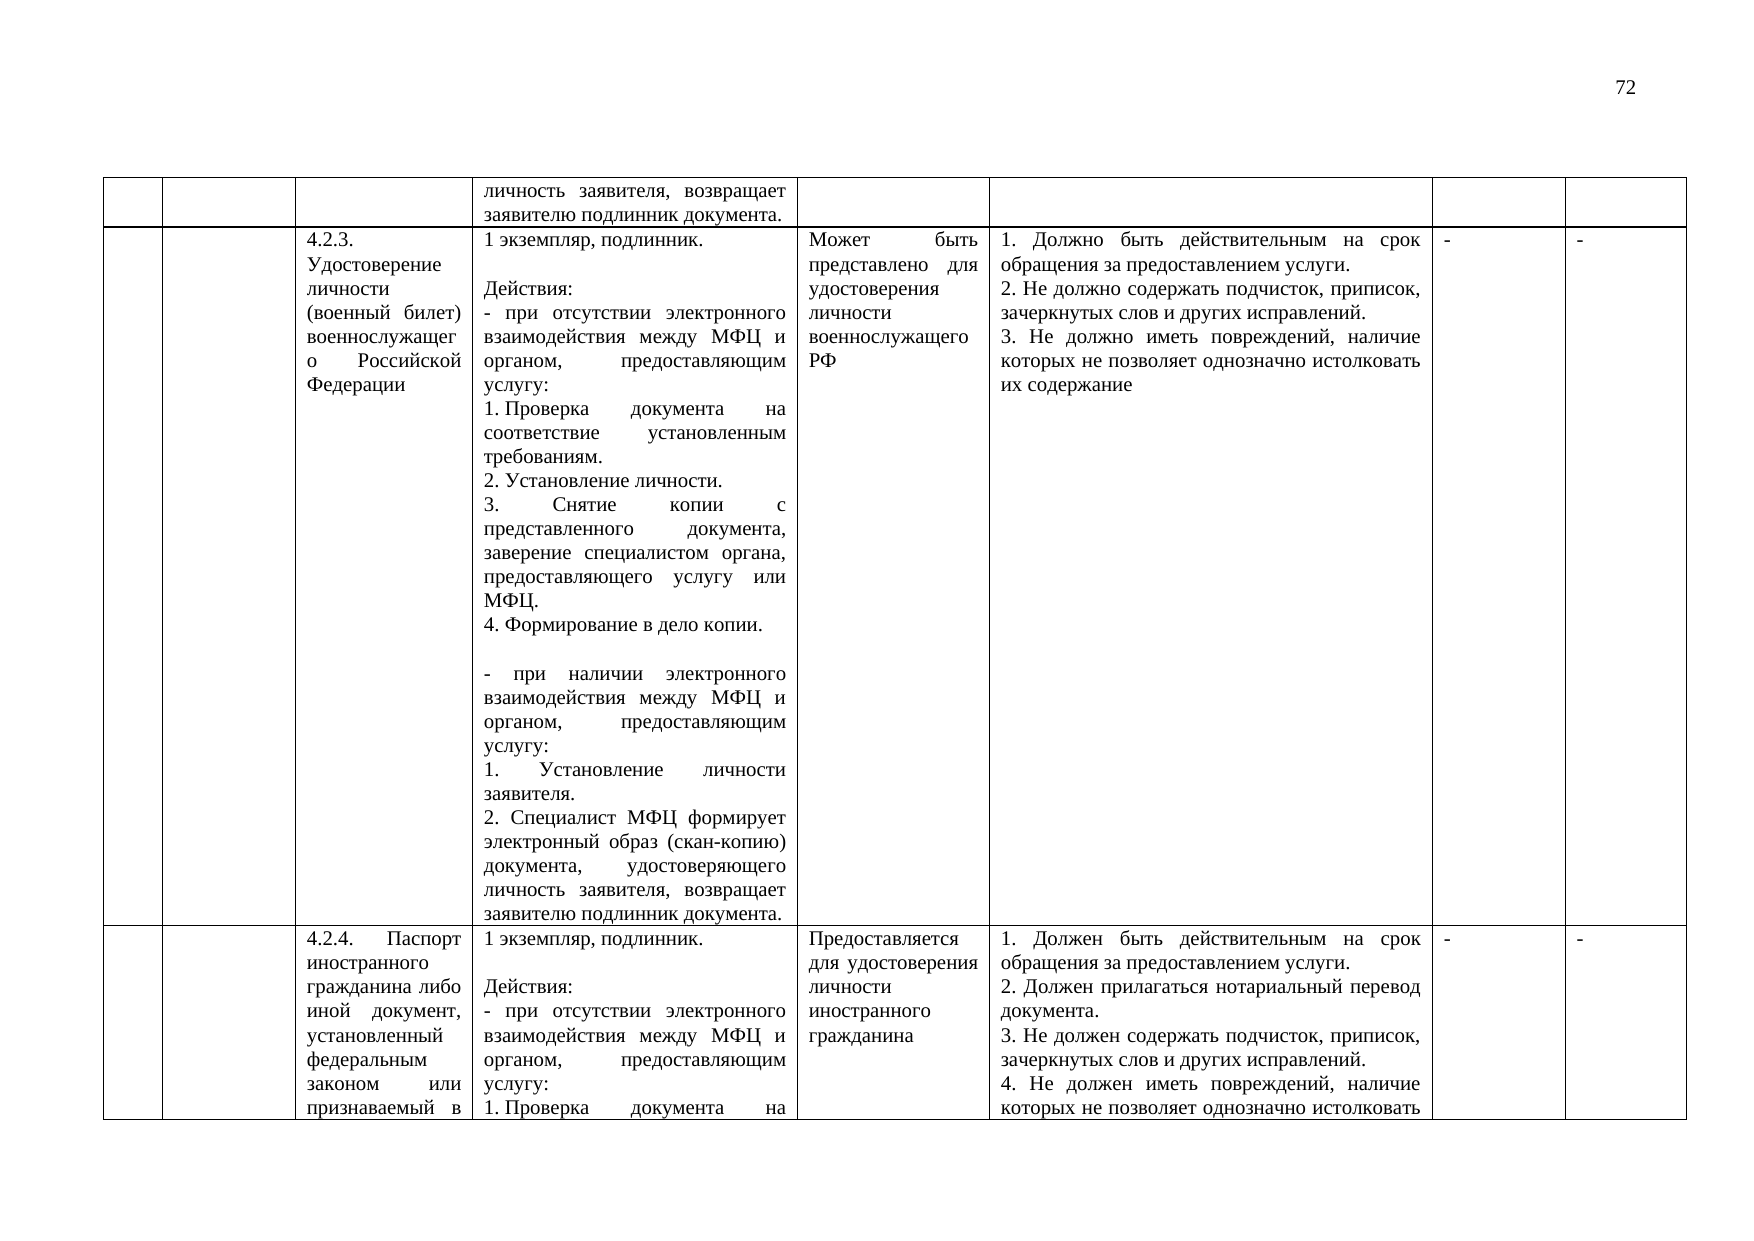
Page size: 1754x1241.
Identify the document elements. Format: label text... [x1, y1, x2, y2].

table_cell - [1433, 228, 1565, 925]
table_cell [163, 178, 295, 226]
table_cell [296, 178, 472, 226]
table_cell - [1566, 926, 1686, 1119]
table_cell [990, 926, 1432, 1119]
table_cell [473, 926, 797, 1119]
table_cell 1. Должно быть действительным на срок обращения за предоставлением услуги. 2. Не должно содержать подчисток, приписок, зачеркнутых слов и других исправлений. 3. Не должно иметь повреждений, наличие которых не позволяет однозначно истолковать их содержание [990, 228, 1432, 925]
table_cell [296, 926, 472, 1119]
table_cell [163, 926, 295, 1119]
table_cell - [1433, 926, 1565, 1119]
table_cell - [1566, 178, 1686, 226]
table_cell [798, 926, 989, 1119]
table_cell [990, 178, 1432, 226]
table_cell [104, 926, 162, 1119]
table_cell 4.2.3. Удостоверение личности (военный билет) военнослужащего Российской Федерации [296, 228, 472, 925]
table_cell - [1566, 228, 1686, 925]
table_cell [163, 228, 295, 925]
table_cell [473, 178, 797, 226]
table_cell [104, 228, 162, 925]
table_cell Может быть представлено для удостоверения личности военнослужащего РФ [798, 228, 989, 925]
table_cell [798, 178, 989, 226]
table_cell - [1433, 178, 1565, 226]
table_cell [104, 178, 162, 226]
